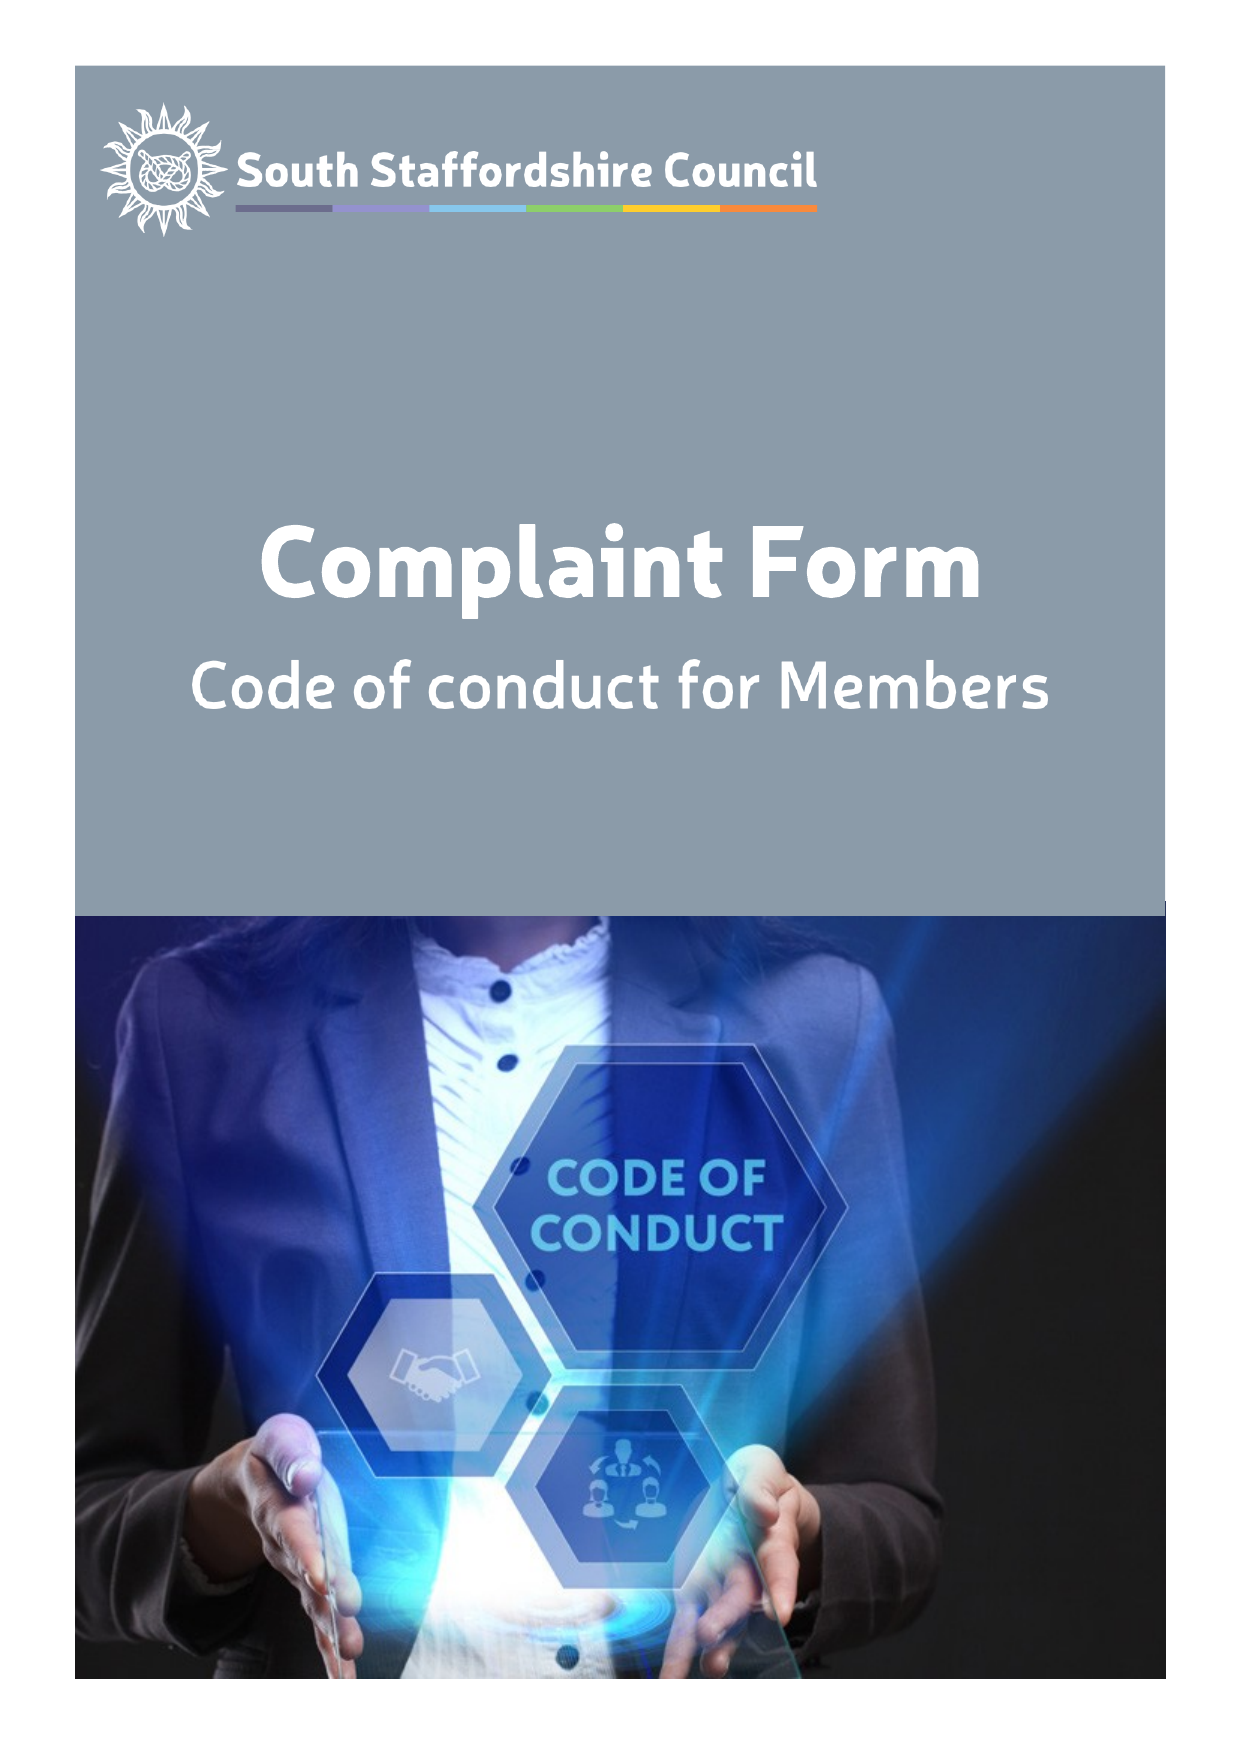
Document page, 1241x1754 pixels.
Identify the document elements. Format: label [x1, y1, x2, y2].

picture [75, 916, 1166, 1679]
picture [237, 151, 817, 187]
picture [100, 102, 228, 237]
picture [192, 659, 1048, 709]
